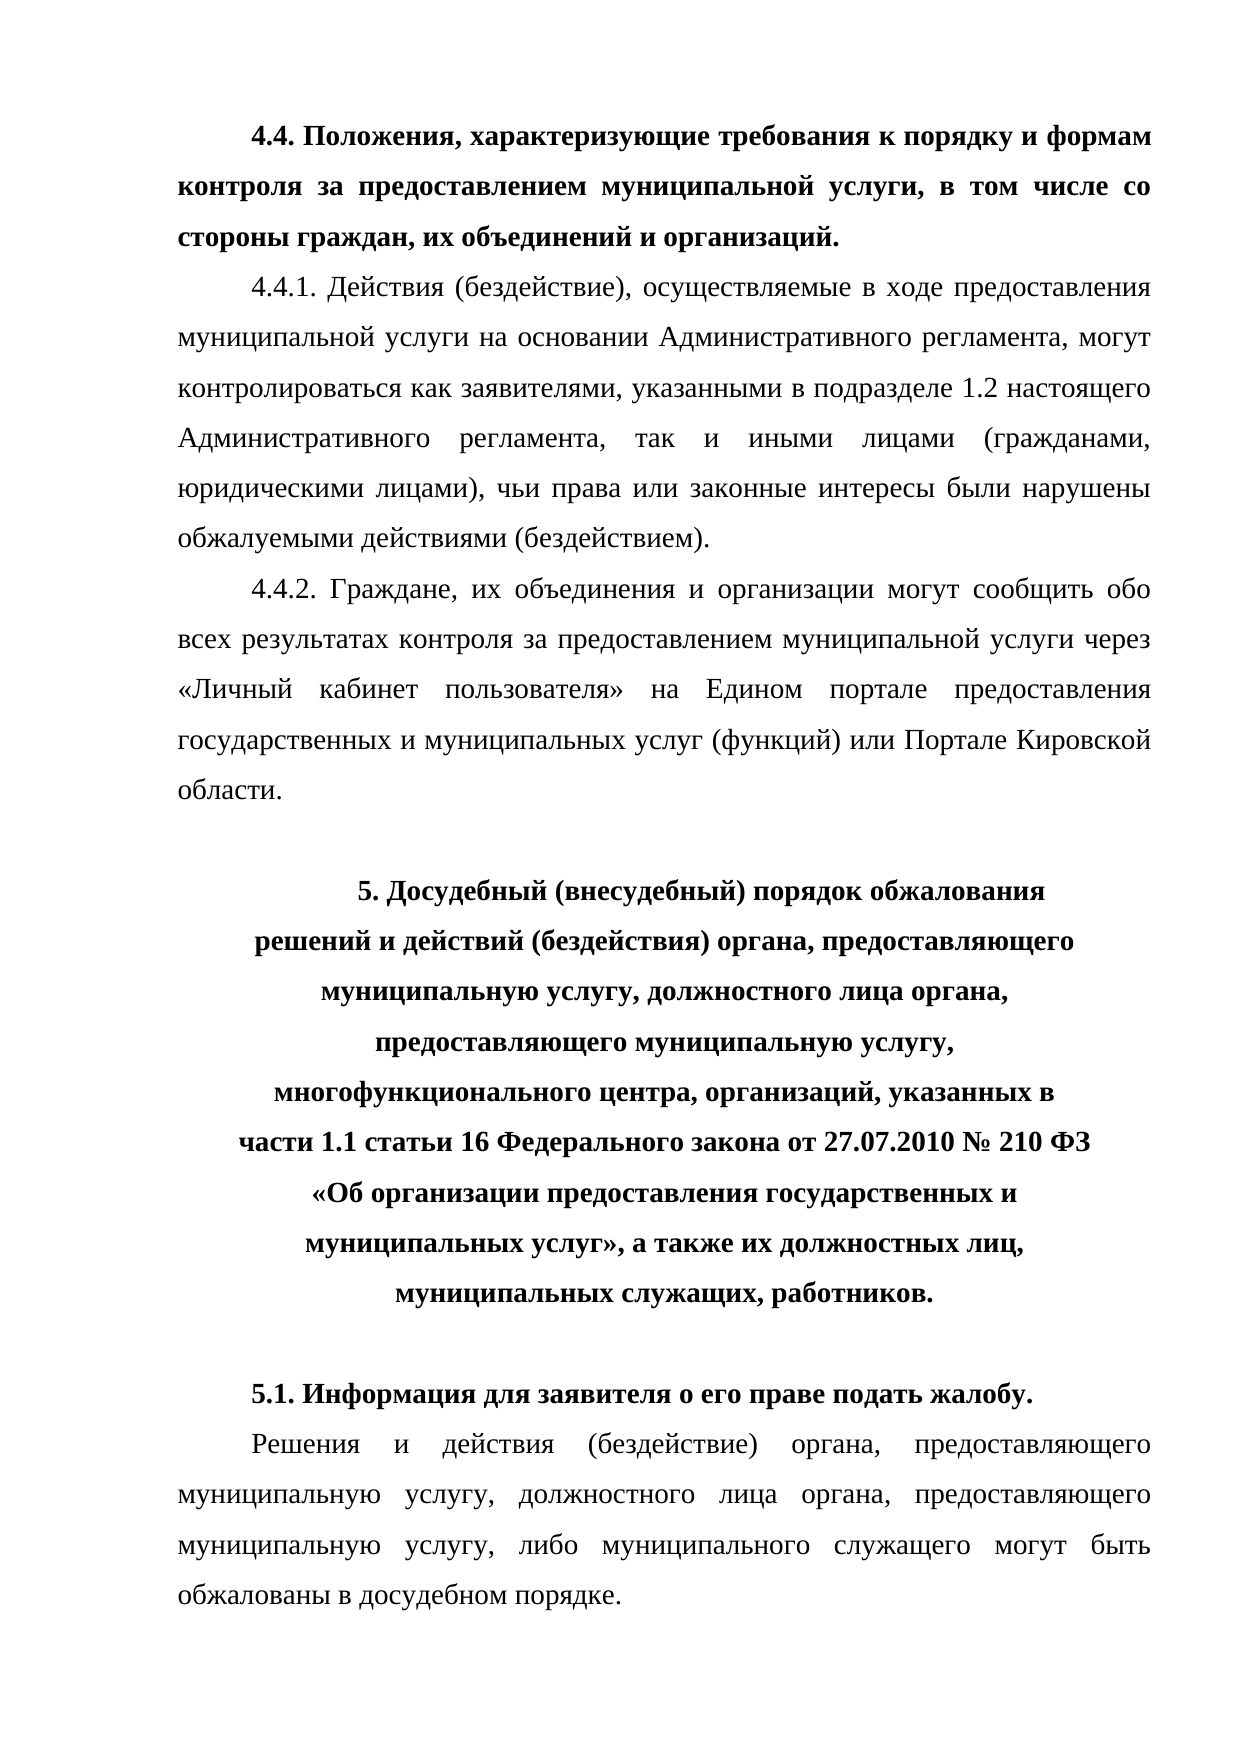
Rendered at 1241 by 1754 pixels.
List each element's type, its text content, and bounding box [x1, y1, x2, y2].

text 4.4.2. Граждане, их объединения и организации могут сообщить обо всех результатах контроля за предоставлением муниципальной услуги через «Личный кабинет пользователя» на Едином портале предоставления государственных и муниципальных услуг (функций) или Портале Кировской области. [177, 571, 1152, 806]
text 4.4.1. Действия (бездействие), осуществляемые в ходе предоставления муниципальной услуги на основании Административного регламента, могут контролироваться как заявителями, указанными в подразделе 1.2 настоящего Административного регламента, так и иными лицами (гражданами, юридическими лицами), чьи права или законные интересы были нарушены обжалуемыми действиями (бездействием). [177, 269, 1152, 554]
text Решения и действия (бездействие) органа, предоставляющего муниципальную услугу, должностного лица органа, предоставляющего муниципальную услугу, либо муниципального служащего могут быть обжалованы в досудебном порядке. [177, 1426, 1152, 1611]
text 4.4. Положения, характеризующие требования к порядку и формам контроля за предоставлением муниципальной услуги, в том числе со стороны граждан, их объединений и организаций. [177, 118, 1152, 252]
text 5. Досудебный (внесудебный) порядок обжалования решений и действий (бездействия) органа, предоставляющего муниципальную услугу, должностного лица органа, предоставляющего муниципальную услугу, многофункционального центра, организаций, указанных в части 1.1 статьи 16 Федерального закона от 27.07.2010 № 210 ФЗ «Об организации предоставления государственных и муниципальных услуг», а также их должностных лиц, муниципальных служащих, работников. [236, 873, 1093, 1309]
text 5.1. Информация для заявителя о его праве подать жалобу. [177, 1376, 1152, 1409]
